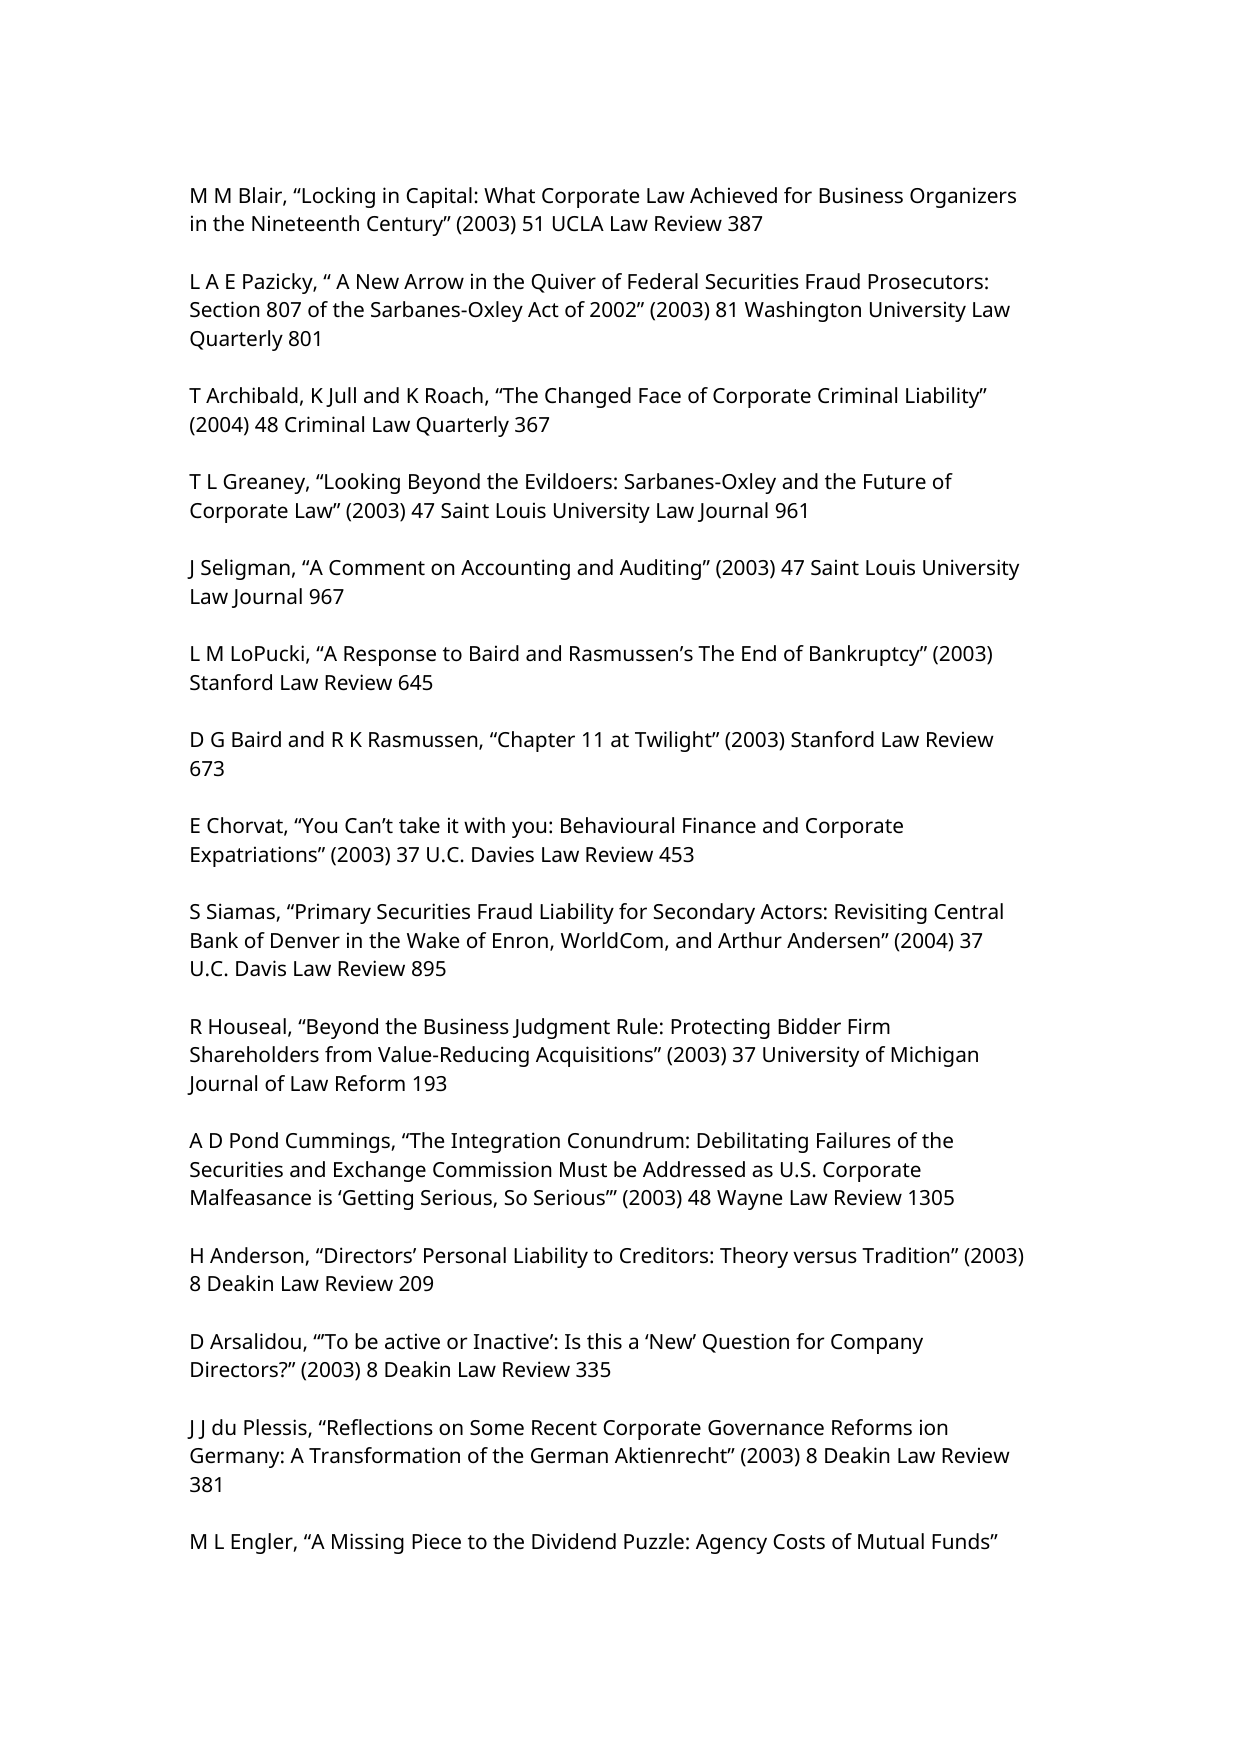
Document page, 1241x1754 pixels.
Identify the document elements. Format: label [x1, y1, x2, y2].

table_cell [188, 150, 1027, 1557]
